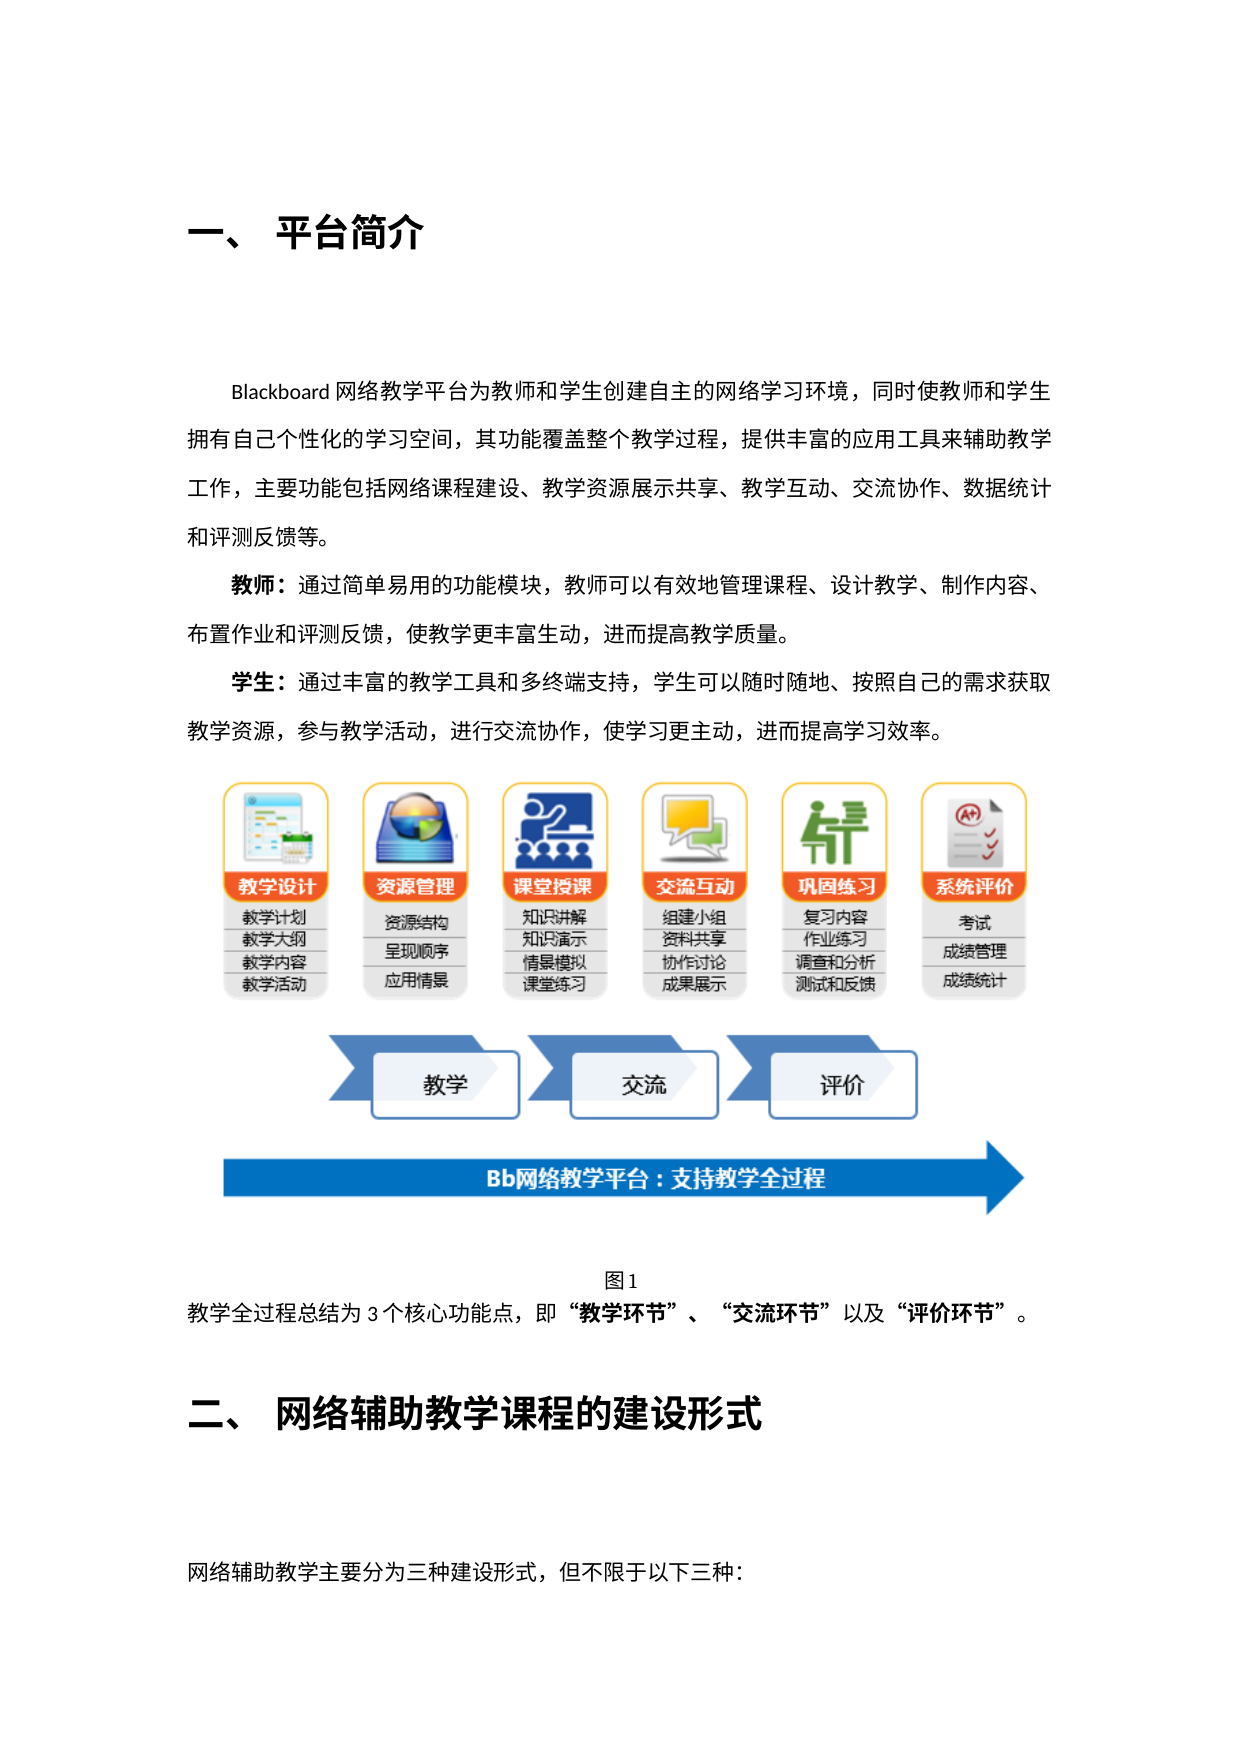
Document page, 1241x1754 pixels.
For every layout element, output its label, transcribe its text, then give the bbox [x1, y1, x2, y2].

text 图1 [187, 1263, 1053, 1295]
text 学生：通过丰富的教学工具和多终端支持，学生可以随时随地、按照自己的需求获取教学资源，参与教学活动，进行交流协作，使学习更主动，进而提高学习效率。 [187, 665, 1053, 746]
text 教师：通过简单易用的功能模块，教师可以有效地管理课程、设计教学、制作内容、布置作业和评测反馈，使教学更丰富生动，进而提高教学质量。 [187, 568, 1053, 649]
text Blackboard网络教学平台为教师和学生创建自主的网络学习环境，同时使教师和学生拥有自己个性化的学习空间，其功能覆盖整个教学过程，提供丰富的应用工具来辅助教学工作，主要功能包括网络课程建设、教学资源展示共享、教学互动、交流协作、数据统计和评测反馈等。 [187, 373, 1053, 552]
subtitle 网络辅助教学课程的建设形式 [187, 1379, 1053, 1444]
subtitle 平台简介 [187, 197, 1053, 262]
text 教学全过程总结为3个核心功能点，即“教学环节”、“交流环节”以及“评价环节”。 [187, 1295, 1053, 1328]
text 网络辅助教学主要分为三种建设形式，但不限于以下三种： [187, 1555, 1053, 1587]
picture [187, 762, 1053, 1229]
